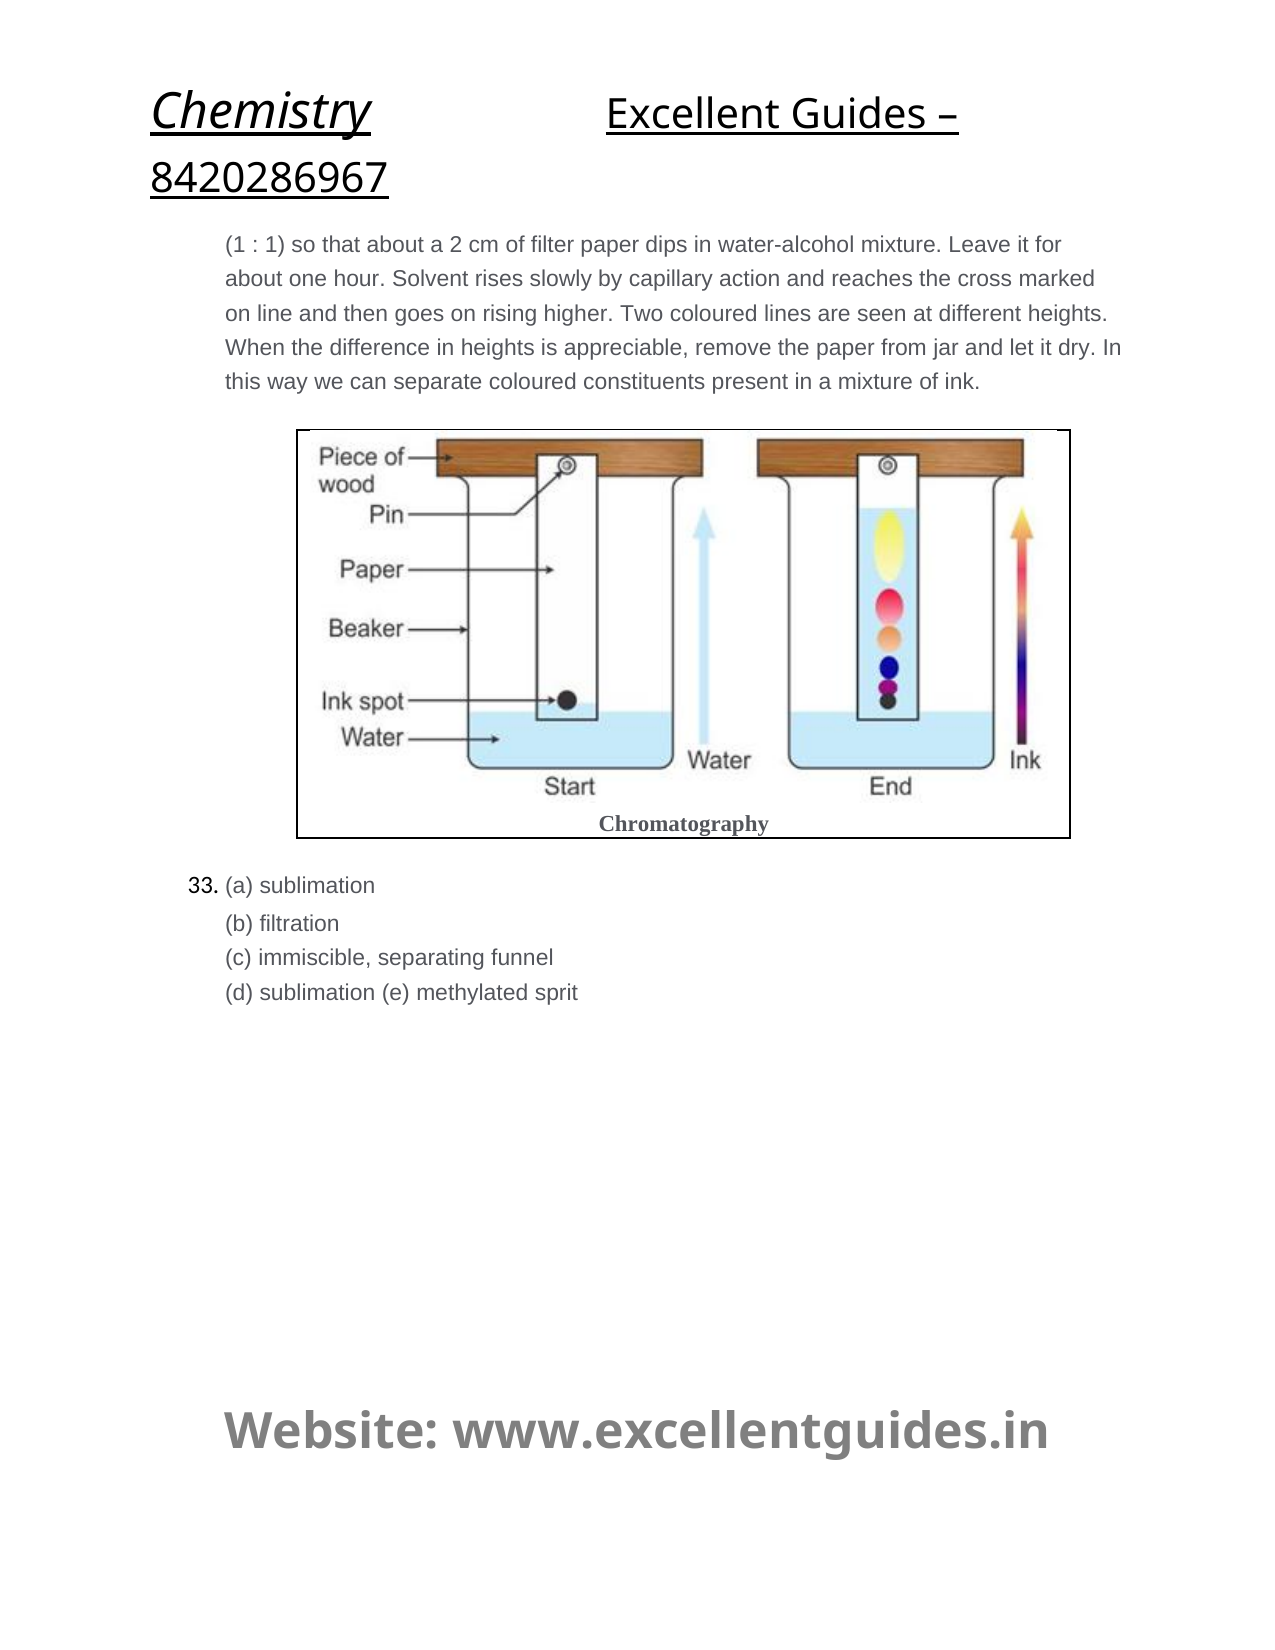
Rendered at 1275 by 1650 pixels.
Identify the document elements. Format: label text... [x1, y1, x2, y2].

table_header Chromatography [298, 431, 1069, 837]
list (1 : 1) so that about a 2 cm of filter paper dips in water-alcohol mixture. Leave it for about one hour. Solvent rises slowly by capillary action and reaches the cross marked on line and then goes on rising higher. Two coloured lines are seen at different heights. When the difference in heights is appreciable, remove the paper from jar and let it dry. In this way we can separate coloured constituents present in a mixture of ink. [225, 223, 1125, 394]
list (b) filtration [225, 902, 1125, 936]
picture [310, 430, 1057, 803]
list (a) sublimation [187, 869, 1125, 900]
list (c) immiscible, separating funnel [225, 936, 1125, 971]
list (d) sublimation (e) methylated sprit [225, 971, 1125, 1005]
